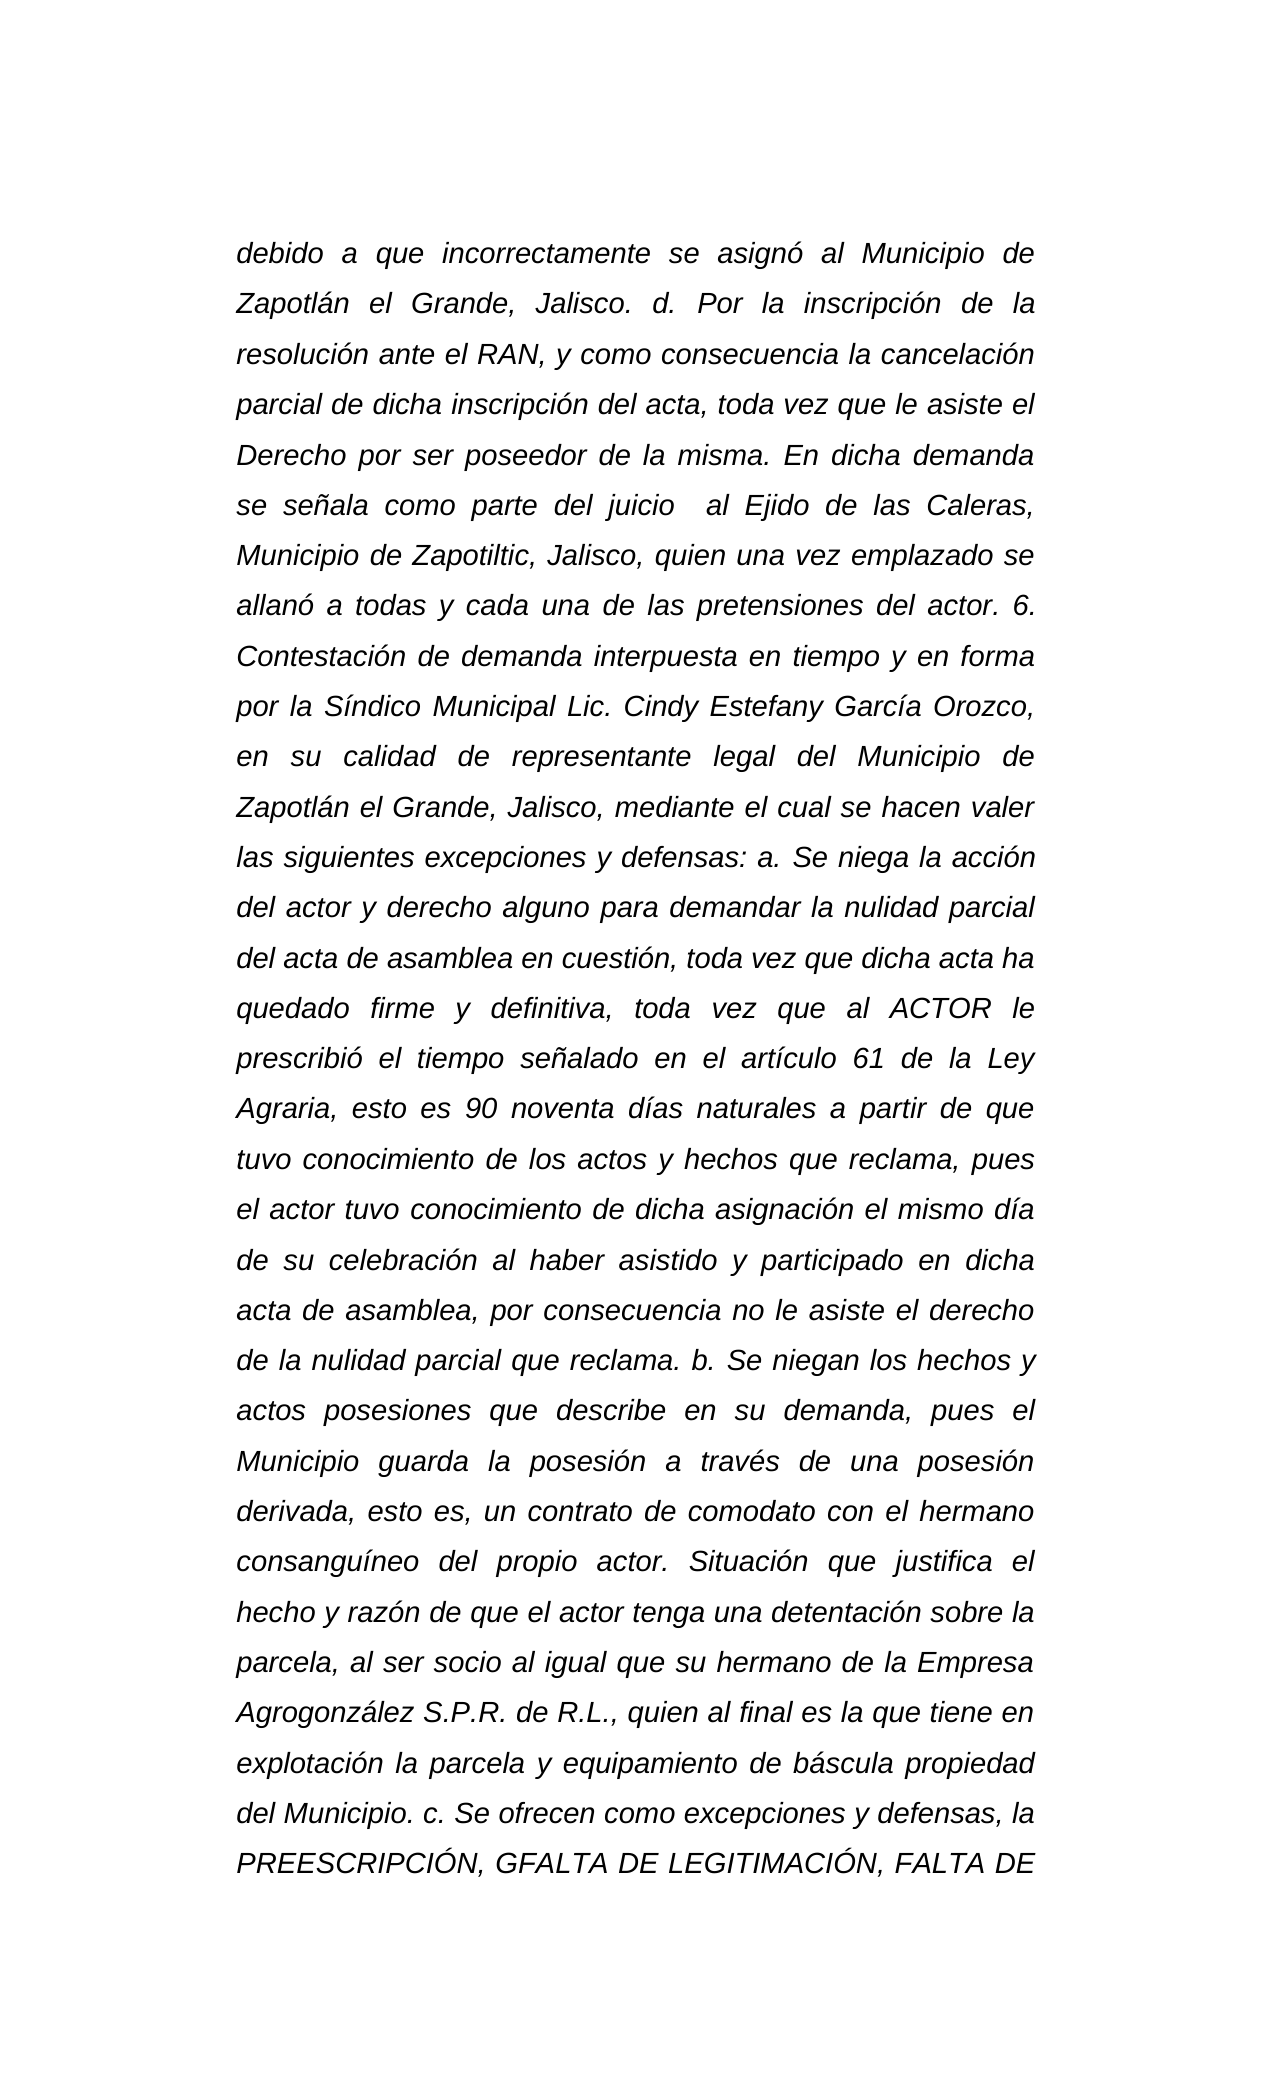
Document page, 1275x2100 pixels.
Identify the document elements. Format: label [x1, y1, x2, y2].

text [236, 236, 1039, 1880]
